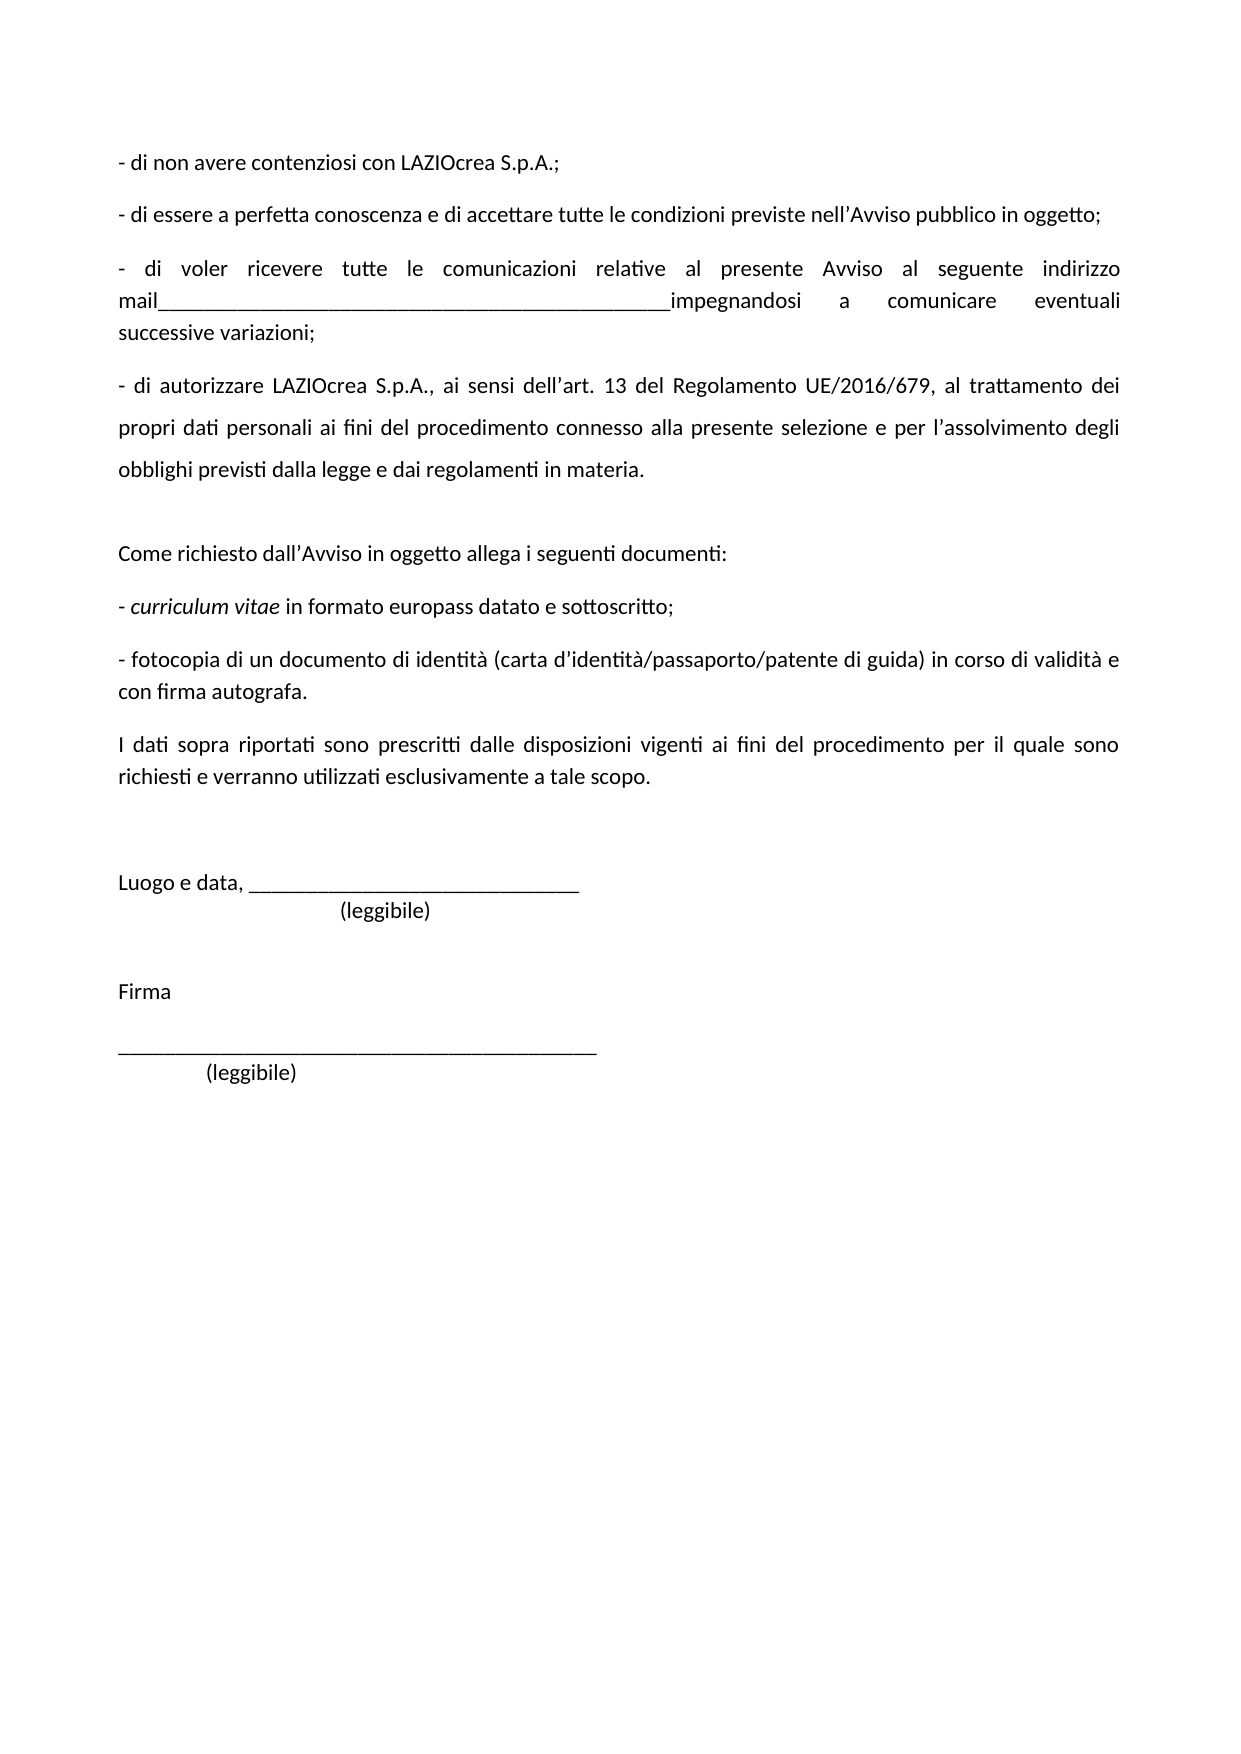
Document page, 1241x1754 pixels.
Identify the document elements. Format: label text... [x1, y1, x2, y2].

text - di essere a perfetta conoscenza e di accettare tutte le condizioni previste nell’Avviso pubblico in oggetto; [118, 201, 1122, 229]
text __________________________________________ [118, 1031, 1122, 1058]
text - curriculum vitae in formato europass datato e sottoscritto; [118, 592, 1122, 620]
text - di non avere contenziosi con LAZIOcrea S.p.A.; [118, 148, 1122, 176]
text (leggibile) [118, 896, 1122, 924]
text - di autorizzare LAZIOcrea S.p.A., ai sensi dell’art. 13 del Regolamento UE/2016/679, al trattamento dei propri dati personali ai fini del procedimento connesso alla presente selezione e per l’assolvimento degli obblighi previsti dalla legge e dai regolamenti in materia. [118, 371, 1122, 483]
text Firma [118, 977, 1122, 1006]
text I dati sopra riportati sono prescritti dalle disposizioni vigenti ai fini del procedimento per il quale sono richiesti e verranno utilizzati esclusivamente a tale scopo. [118, 730, 1122, 790]
text Come richiesto dall’Avviso in oggetto allega i seguenti documenti: [118, 539, 1122, 567]
text - di voler ricevere tutte le comunicazioni relative al presente Avviso al seguente indirizzo mail_____________________________________________impegnandosi a comunicare eventuali successive variazioni; [118, 254, 1122, 346]
text (leggibile) [118, 1058, 1122, 1087]
text Luogo e data, _____________________________ [118, 868, 1122, 896]
text - fotocopia di un documento di identità (carta d’identità/passaporto/patente di guida) in corso di validità e con firma autografa. [118, 645, 1122, 705]
